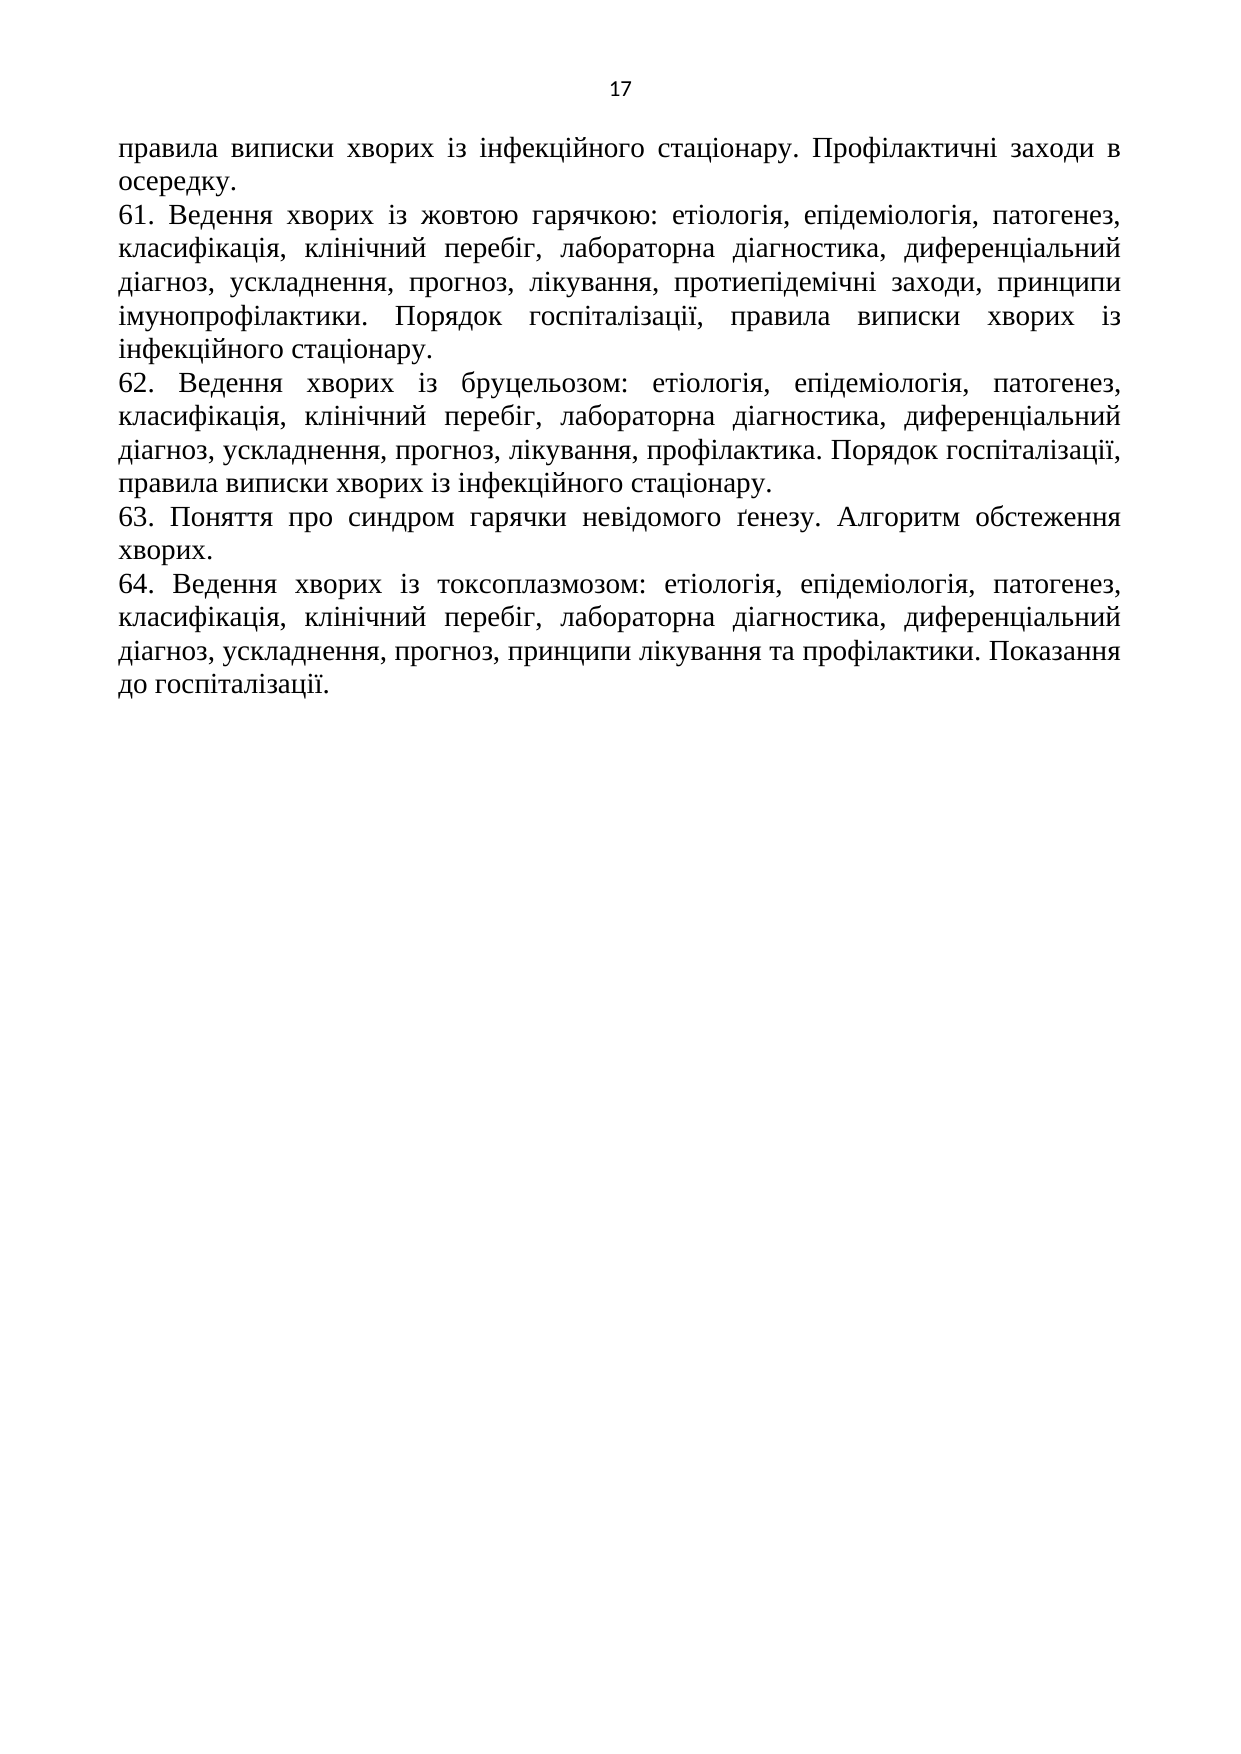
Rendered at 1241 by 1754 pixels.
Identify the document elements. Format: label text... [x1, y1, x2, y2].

text 62. Ведення хворих із бруцельозом: етіологія, епідеміологія, патогенез, класифікація, клінічний перебіг, лабораторна діагностика, диференціальний діагноз, ускладнення, прогноз, лікування, профілактика. Порядок госпіталізації, правила виписки хворих із інфекційного стаціонару. [118, 365, 1122, 499]
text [118, 130, 1122, 197]
text 63. Поняття про синдром гарячки невідомого ґенезу. Алгоритм обстеження хворих. [118, 499, 1122, 566]
text 61. Ведення хворих із жовтою гарячкою: етіологія, епідеміологія, патогенез, класифікація, клінічний перебіг, лабораторна діагностика, диференціальний діагноз, ускладнення, прогноз, лікування, протиепідемічні заходи, принципи імунопрофілактики. Порядок госпіталізації, правила виписки хворих із інфекційного стаціонару. [118, 197, 1122, 365]
text 64. Ведення хворих із токсоплазмозом: етіологія, епідеміологія, патогенез, класифікація, клінічний перебіг, лабораторна діагностика, диференціальний діагноз, ускладнення, прогноз, принципи лікування та профілактики. Показання до госпіталізації. [118, 566, 1122, 700]
